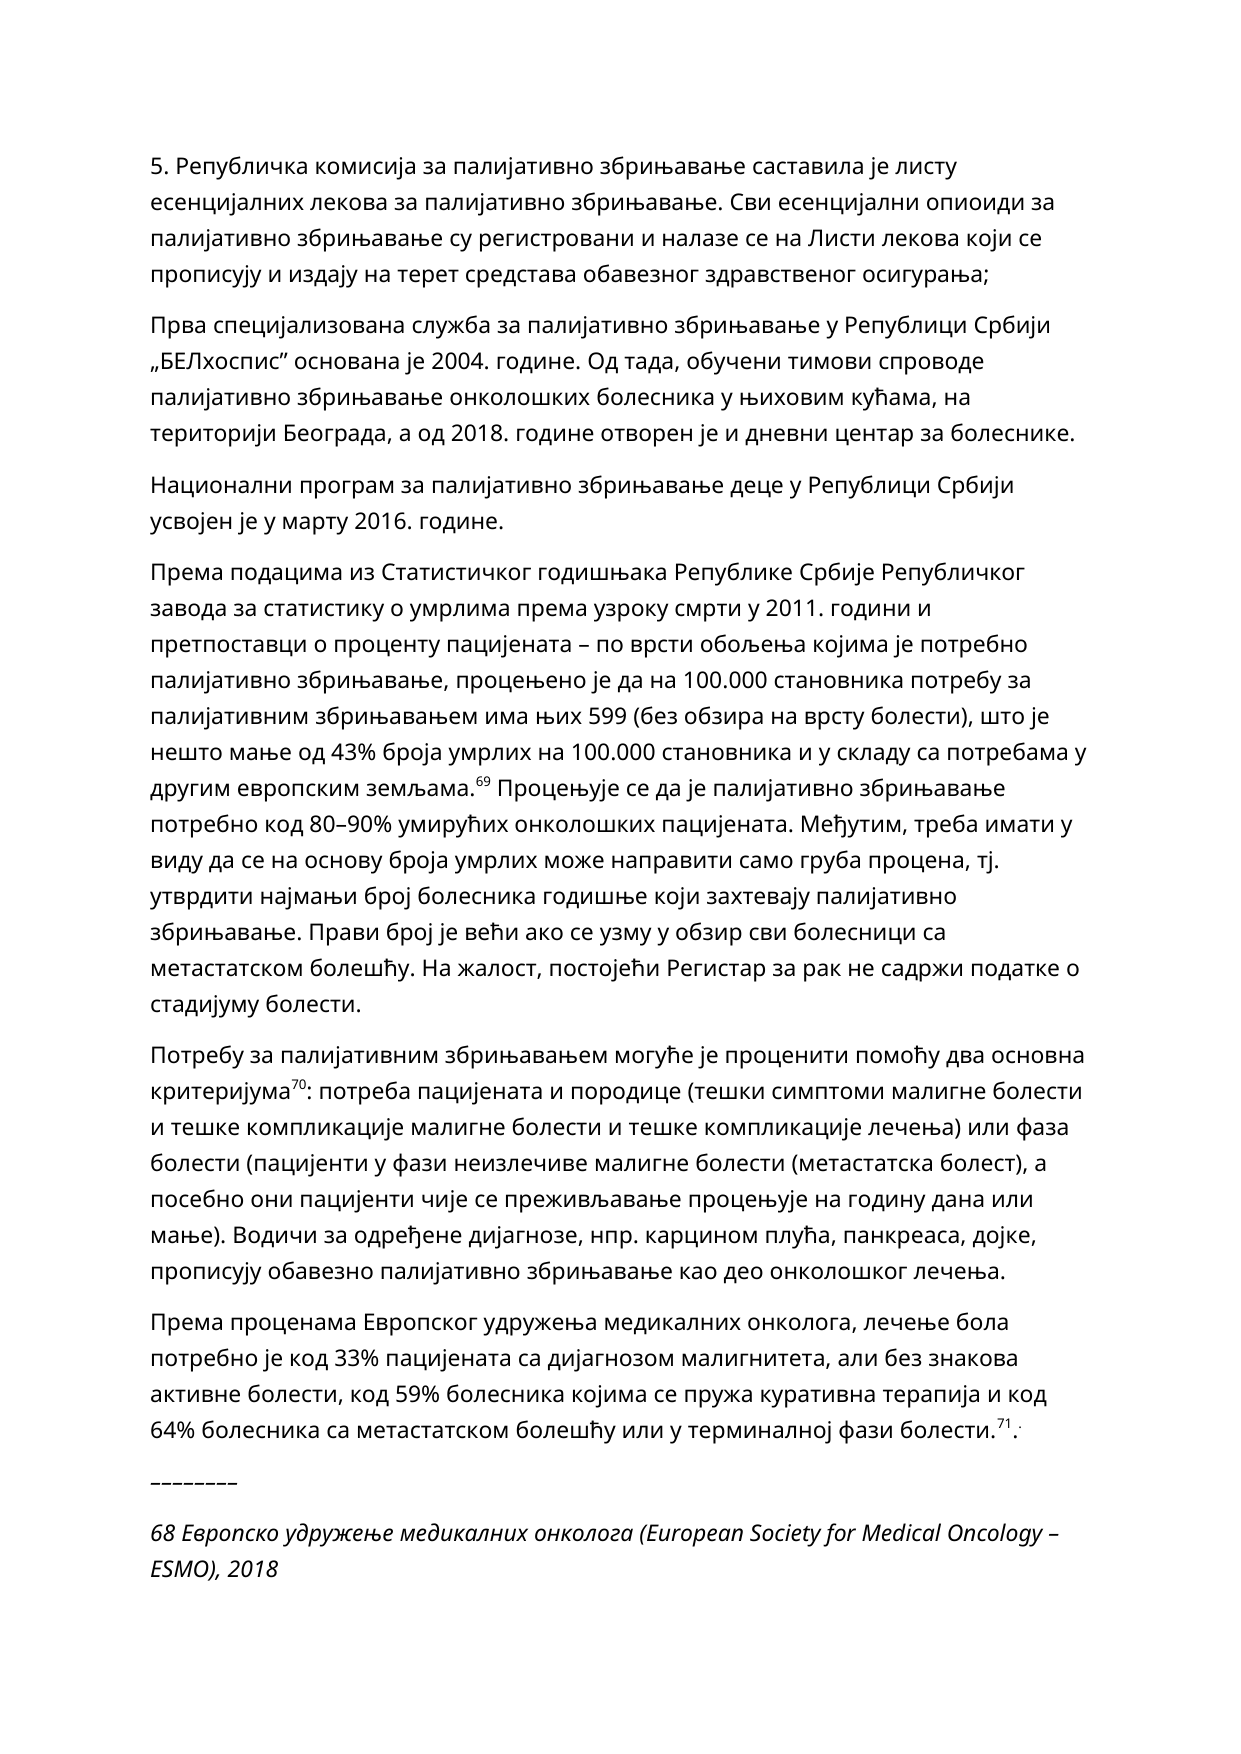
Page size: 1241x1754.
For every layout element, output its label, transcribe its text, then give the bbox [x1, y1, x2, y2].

text –––––––– [150, 1466, 1090, 1497]
text 5. Републичка комисија за палијативно збрињавање саставила је листу есенцијалних лекова за палијативно збрињавање. Сви есенцијални опиоиди за палијативно збрињавање су регистровани и налазе се на Листи лекова који се прописују и издају на терет средстава обавезног здравственог осигурања; [150, 150, 1090, 289]
text Потребу за палијативним збрињавањем могуће је проценити помоћу два основна критеријума70: потреба пацијената и породице (тешки симптоми малигне болести и тешке компликације малигне болести и тешке компликације лечења) или фаза болести (пацијенти у фази неизлечиве малигне болести (метастатска болест), а посебно они пацијенти чије се преживљавање процењује на годину дана или мање). Водичи за одређене дијагнозе, нпр. карцином плућа, панкреаса, дојке, прописују обавезно палијативно збрињавање као део онколошког лечења. [150, 1039, 1090, 1286]
text Према подацима из Статистичког годишњака Републике Србије Републичког завода за статистику о умрлима према узроку смрти у 2011. години и претпоставци о проценту пацијената – по врсти обољења којима је потребно палијативно збрињавање, процењено је да на 100.000 становника потребу за палијативним збрињавањем има њих 599 (без обзира на врсту болести), што је нешто мање од 43% броја умрлих на 100.000 становника и у складу са потребама у другим европским земљама.69 Процењује се да је палијативно збрињавање потребно код 80–90% умирућих онколошких пацијената. Међутим, треба имати у виду да се на основу броја умрлих може направити само груба процена, тј. утврдити најмањи број болесника годишње који захтевају палијативно збрињавање. Прави број је већи ако се узму у обзир сви болесници са метастатском болешћу. На жалост, постојећи Регистар за рак не садржи податке о стадијуму болести. [150, 556, 1090, 1019]
text 68 Европско удружење медикалних онколога (European Society for Medical Oncology – ESMO), 2018 [150, 1517, 1090, 1584]
text Према проценама Европског удружења медикалних онколога, лечење бола потребно је код 33% пацијената са дијагнозом малигнитета, али без знакова активне болести, код 59% болесника којима се пружа куративна терапија и код 64% болесника са метастатском болешћу или у терминалној фази болести.71.. [150, 1306, 1090, 1445]
text Прва специјализована служба за палијативно збрињавање у Републици Србији „БЕЛхоспис” основана је 2004. године. Од тада, обучени тимови спроводе палијативно збрињавање онколошких болесника у њиховим кућама, на територији Београда, а од 2018. године отворен је и дневни центар за болеснике. [150, 309, 1090, 448]
text Национални програм за палијативно збрињавање деце у Републици Србији усвојен је у марту 2016. године. [150, 469, 1090, 536]
